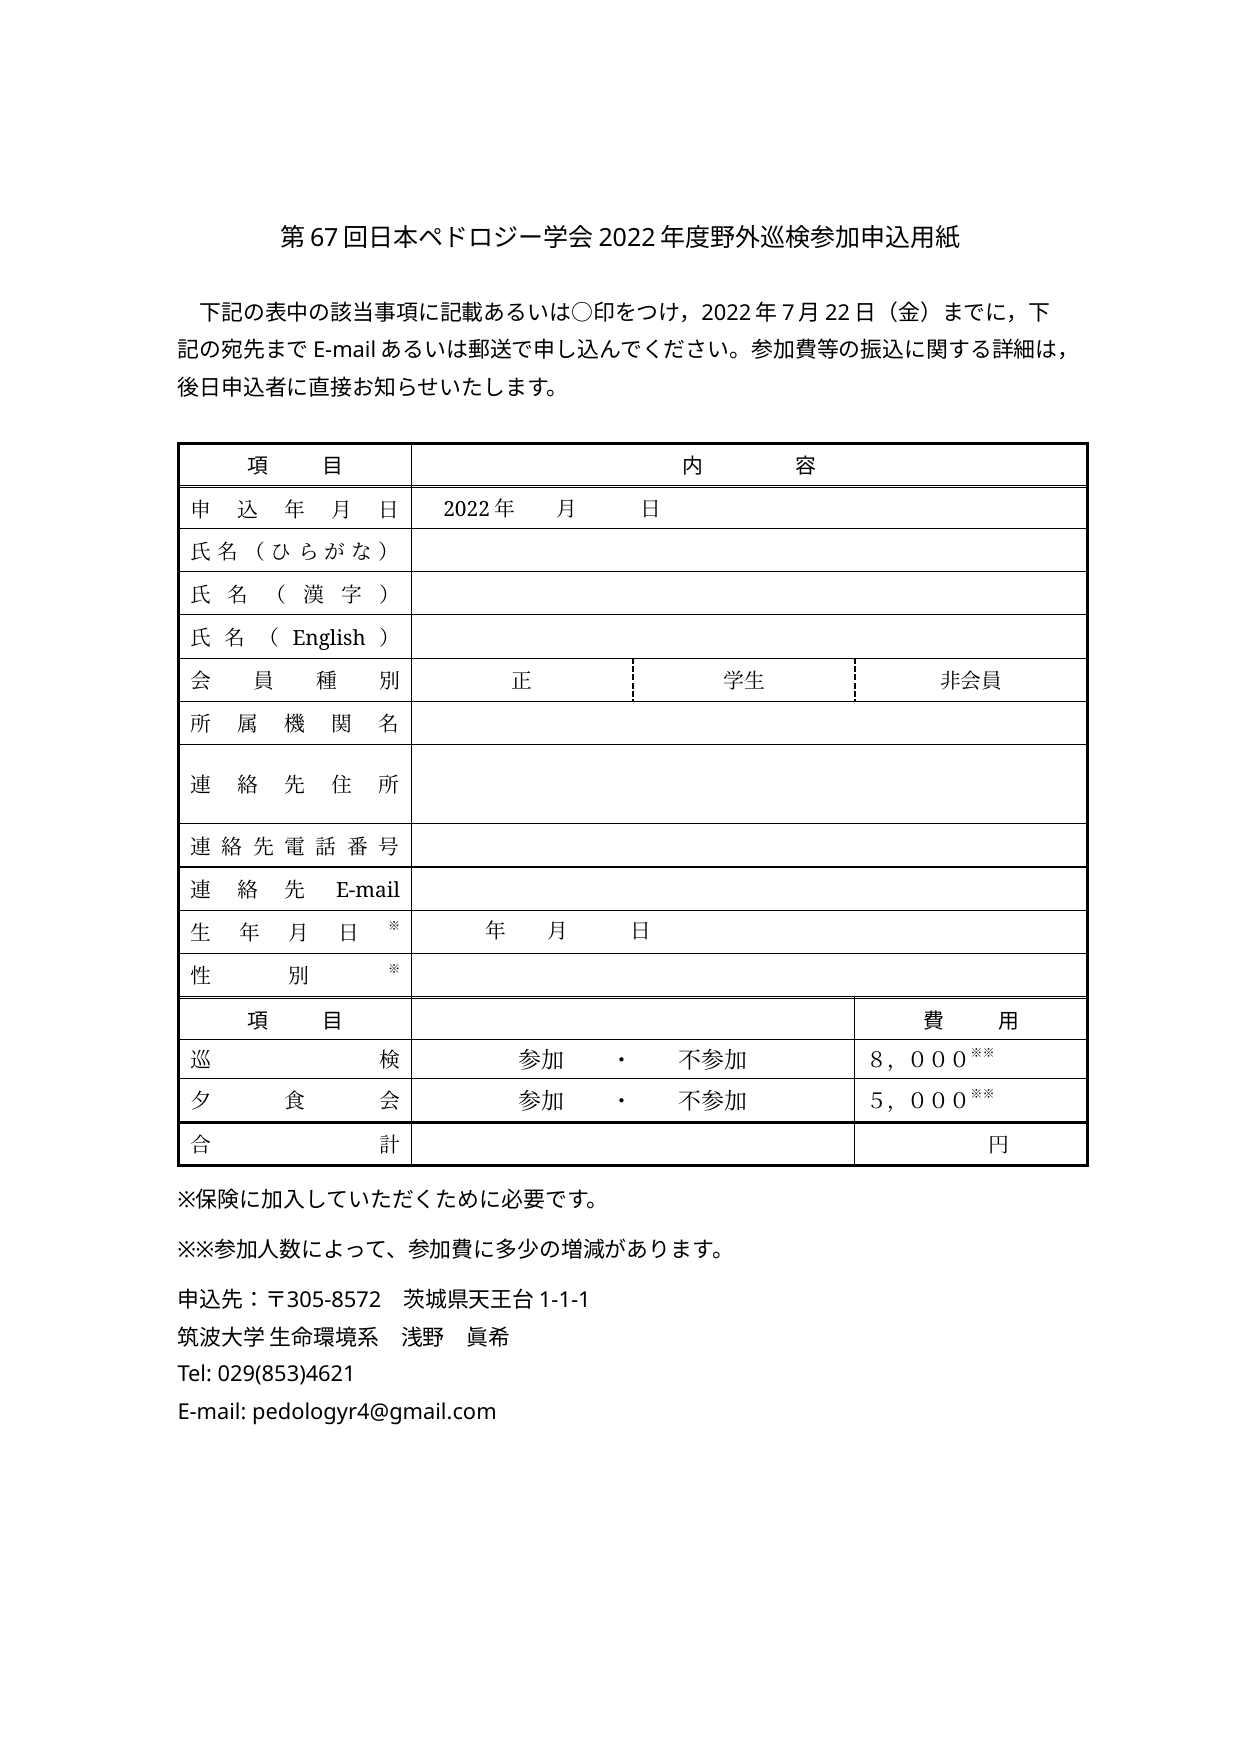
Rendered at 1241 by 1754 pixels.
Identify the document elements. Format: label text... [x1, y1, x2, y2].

text Tel: 029(853)4621 [177, 1354, 1063, 1392]
table_cell 申込年月日 [180, 488, 411, 528]
table_cell 連絡先E-mail [180, 868, 411, 909]
table_cell ８，０００※※ [855, 1040, 1086, 1077]
table_cell 参加 ・ 不参加 [412, 1079, 854, 1121]
table_cell 巡検 [180, 1040, 411, 1077]
table_cell 項目 [180, 999, 411, 1039]
table_cell [412, 529, 1086, 571]
table_cell [412, 1124, 854, 1164]
table_cell [412, 702, 1086, 744]
text E-mail: pedologyr4@gmail.com [177, 1392, 1063, 1429]
text 筑波大学 生命環境系 浅野 眞希 [177, 1317, 1063, 1354]
table_cell 2022年 月 日 [412, 488, 1086, 528]
table_cell 連絡先電話番号 [180, 824, 411, 866]
table_cell [412, 824, 1086, 866]
table_cell 氏名（English） [180, 615, 411, 657]
table_cell 円 [855, 1124, 1086, 1164]
table_cell [412, 572, 1086, 614]
table_cell [412, 745, 1086, 823]
text 申込先：〒305-8572 茨城県天王台1-1-1 [177, 1279, 1063, 1317]
table_cell [412, 999, 854, 1039]
table_cell 合計 [180, 1124, 411, 1164]
table_cell [412, 615, 1086, 657]
table_cell ５，０００※※ [855, 1079, 1086, 1121]
table_cell 生年月日※ [180, 911, 411, 953]
table_cell 所属機関名 [180, 702, 411, 744]
table_header 項目 [180, 445, 411, 485]
table_cell 学生 [633, 659, 855, 701]
table_cell [412, 954, 1086, 996]
table_cell 連絡先住所 [180, 745, 411, 823]
table_cell 氏名（ひらがな） [180, 529, 411, 571]
table_cell 正 [412, 659, 633, 701]
table_cell 氏名（漢字） [180, 572, 411, 614]
table_cell 費用 [855, 999, 1086, 1039]
table_cell 会員種別 [180, 659, 411, 701]
table_cell 性別※ [180, 954, 411, 996]
text 下記の表中の該当事項に記載あるいは○印をつけ，2022年7月22日（金）までに，下記の宛先までE-mailあるいは郵送で申し込んでください。参加費等の振込に関する詳細は，後日申込者に直接お知らせいたします。 [177, 292, 1063, 404]
text 第67回日本ペドロジー学会2022年度野外巡検参加申込用紙 [177, 217, 1063, 254]
text ※保険に加入していただくために必要です。 [177, 1179, 1063, 1217]
table_cell [412, 868, 1086, 909]
table_cell 非会員 [855, 659, 1086, 701]
table_header 内容 [412, 445, 1086, 485]
table_cell 夕食会 [180, 1079, 411, 1121]
table_cell 参加 ・ 不参加 [412, 1040, 854, 1077]
table_cell 年 月 日 [412, 911, 1086, 953]
text ※※参加人数によって、参加費に多少の増減があります。 [177, 1229, 1063, 1267]
